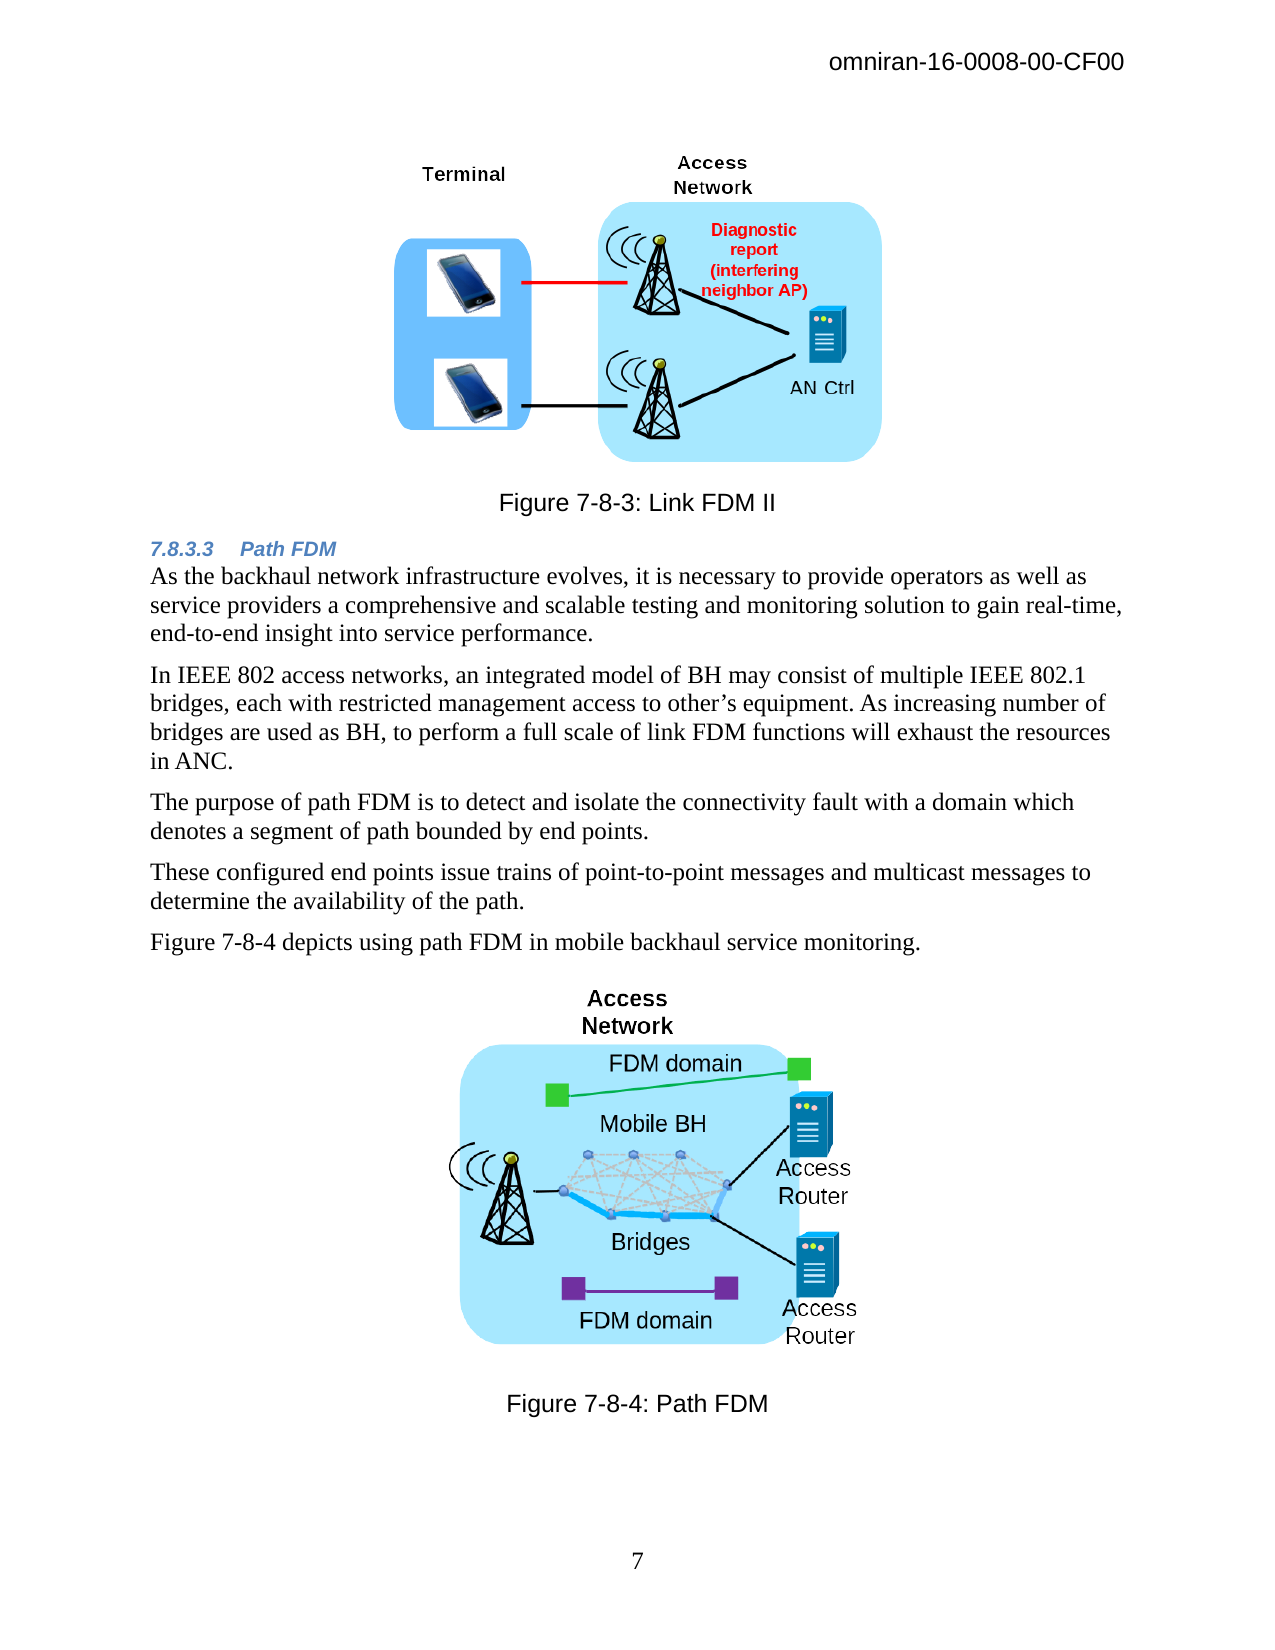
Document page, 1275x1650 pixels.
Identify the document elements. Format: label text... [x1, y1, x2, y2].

text In IEEE 802 access networks, an integrated model of BH may consist of multiple IEEE 802.1 bridges, each with restricted management access to other’s equipment. As increasing number of bridges are used as BH, to perform a full scale of link FDM functions will exhaust the resources in ANC. [150, 660, 1125, 775]
subtitle Path FDM [150, 537, 1125, 561]
text Figure 7-8-3: Link FDM II [150, 487, 1125, 516]
text As the backhaul network infrastructure evolves, it is necessary to provide operators as well as service providers a comprehensive and scalable testing and monitoring solution to gain real-time, end-to-end insight into service performance. [150, 561, 1125, 647]
text The purpose of path FDM is to detect and isolate the connectivity fault with a domain which denotes a segment of path bounded by end points. [150, 787, 1125, 845]
text These configured end points issue trains of point-to-point messages and multicast messages to determine the availability of the path. [150, 857, 1125, 915]
text Figure 7-8-4 depicts using path FDM in mobile backhaul service monitoring. [150, 927, 1125, 956]
text Figure 7-8-4: Path FDM [150, 1389, 1125, 1418]
